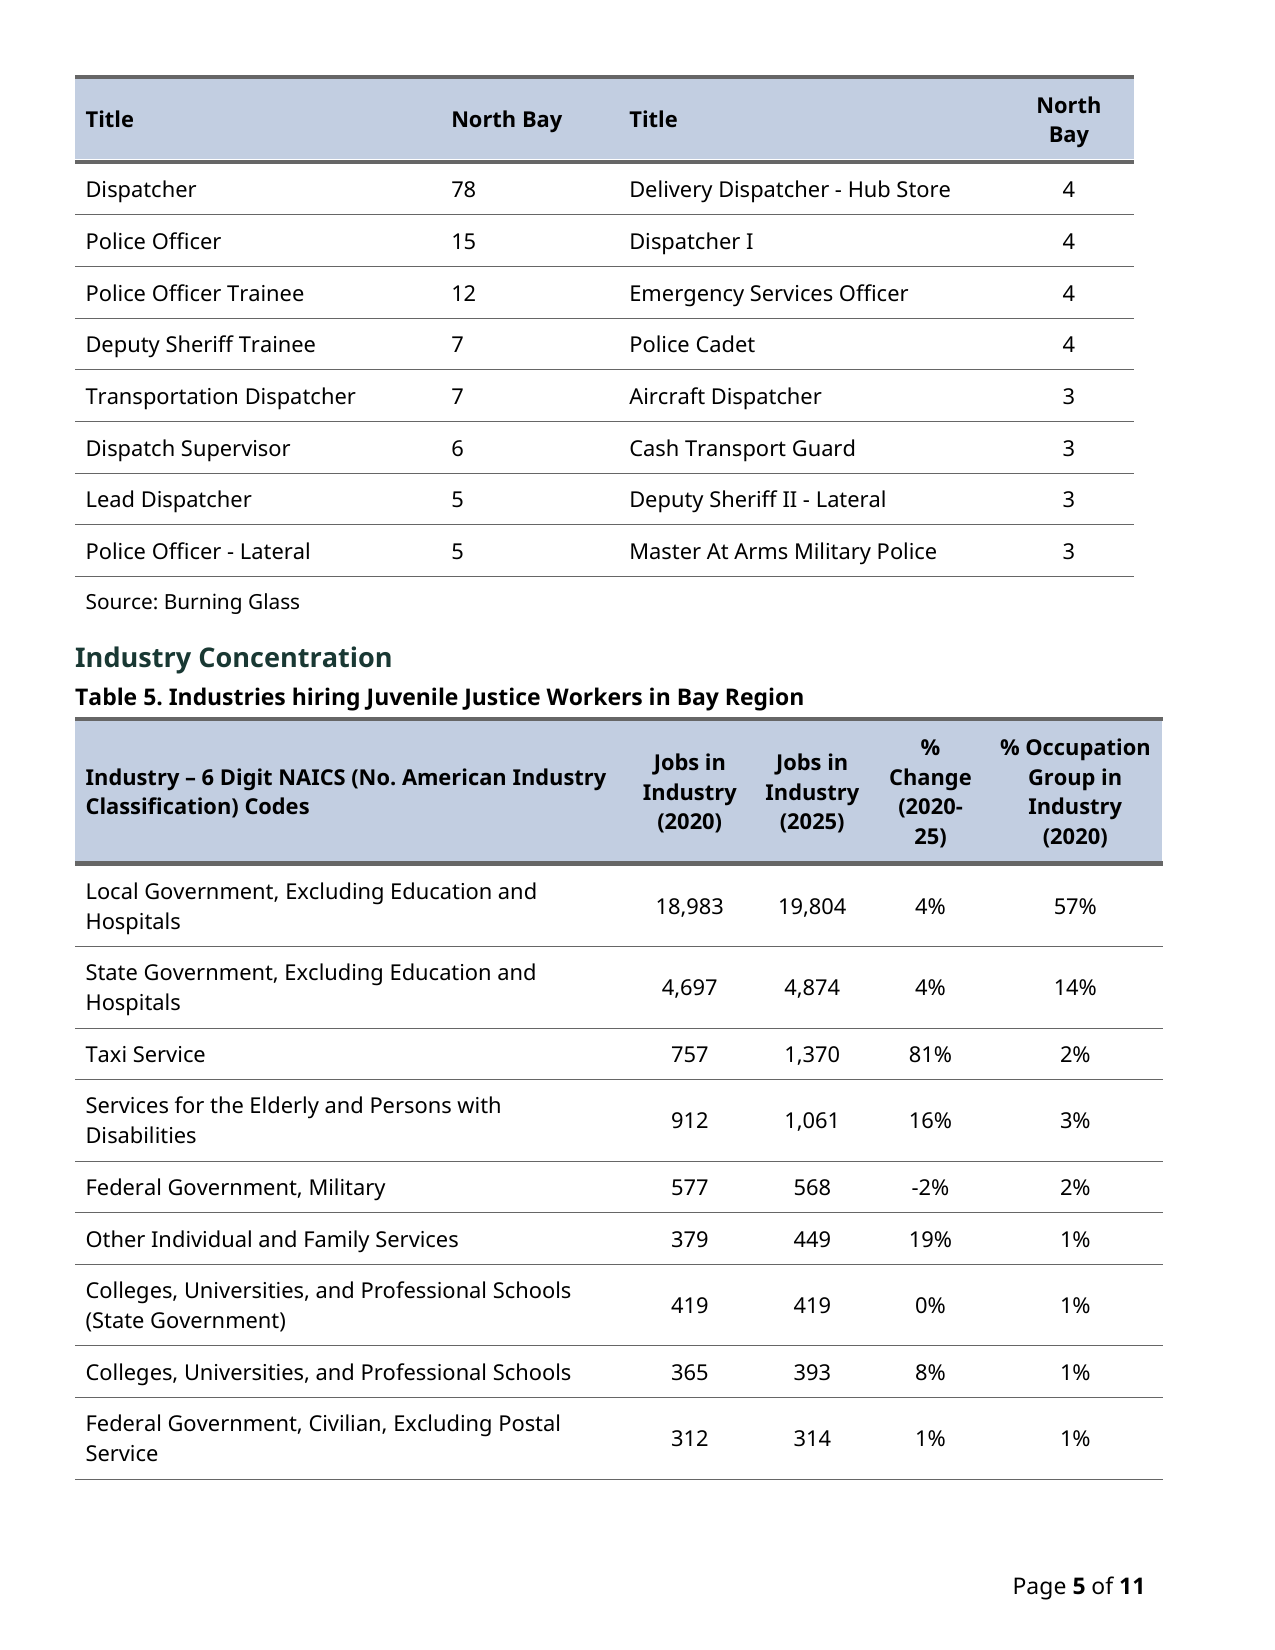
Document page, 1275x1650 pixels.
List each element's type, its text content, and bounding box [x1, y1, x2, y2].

table_cell 393 [751, 1346, 873, 1397]
table_cell Police Officer - Lateral [75, 525, 441, 576]
table_cell Dispatcher [75, 164, 441, 214]
table_cell 314 [751, 1398, 873, 1478]
table_cell 14% [988, 947, 1162, 1027]
table_cell 0% [873, 1265, 988, 1345]
table_cell Dispatcher I [619, 215, 1003, 266]
table_cell State Government, Excluding Education and Hospitals [75, 947, 628, 1027]
table_cell Other Individual and Family Services [75, 1213, 628, 1264]
table_cell 5 [441, 525, 619, 576]
table_cell 78 [441, 164, 619, 214]
table_cell Cash Transport Guard [619, 422, 1003, 473]
table_cell Source: Burning Glass [75, 577, 1134, 626]
table_cell 18,983 [628, 866, 751, 946]
table_header Title [75, 79, 441, 159]
table_cell 12 [441, 267, 619, 318]
subtitle Industry Concentration [75, 639, 1162, 676]
table_cell Master At Arms Military Police [619, 525, 1003, 576]
table_cell 4,874 [751, 947, 873, 1027]
table_cell 2% [988, 1029, 1162, 1079]
table_cell 1% [988, 1265, 1162, 1345]
table_cell 81% [873, 1029, 988, 1079]
table_cell 3 [1003, 474, 1134, 524]
table_cell 3 [1003, 525, 1134, 576]
table_cell 4 [1003, 215, 1134, 266]
table_cell -2% [873, 1162, 988, 1212]
table_header Title [619, 79, 1003, 159]
table_cell Police Cadet [619, 319, 1003, 369]
table_cell Federal Government, Military [75, 1162, 628, 1212]
table_cell Colleges, Universities, and Professional Schools (State Government) [75, 1265, 628, 1345]
table_cell Local Government, Excluding Education and Hospitals [75, 866, 628, 946]
table_cell 4% [873, 866, 988, 946]
table_cell 312 [628, 1398, 751, 1478]
text Table 5. Industries hiring Juvenile Justice Workers in Bay Region [75, 681, 1162, 712]
table_header Jobs in Industry (2020) [628, 721, 751, 861]
table_cell 1,061 [751, 1080, 873, 1161]
table_cell 5 [441, 474, 619, 524]
table_cell 7 [441, 370, 619, 421]
table_cell Taxi Service [75, 1029, 628, 1079]
table_cell 379 [628, 1213, 751, 1264]
table_cell 365 [628, 1346, 751, 1397]
table_cell 19% [873, 1213, 988, 1264]
table_cell 8% [873, 1346, 988, 1397]
table_cell 1% [873, 1398, 988, 1478]
table_cell 419 [751, 1265, 873, 1345]
table_cell 4,697 [628, 947, 751, 1027]
table_header Jobs in Industry (2025) [751, 721, 873, 861]
table_cell 4% [873, 947, 988, 1027]
table_header Industry – 6 Digit NAICS (No. American Industry Classification) Codes [75, 721, 628, 861]
table_cell Deputy Sheriff II - Lateral [619, 474, 1003, 524]
table_cell 757 [628, 1029, 751, 1079]
table_cell Colleges, Universities, and Professional Schools [75, 1346, 628, 1397]
table_cell Federal Government, Civilian, Excluding Postal Service [75, 1398, 628, 1478]
table_cell 577 [628, 1162, 751, 1212]
table_cell Deputy Sheriff Trainee [75, 319, 441, 369]
table_cell 1% [988, 1398, 1162, 1478]
table_cell Police Officer Trainee [75, 267, 441, 318]
table_cell 4 [1003, 267, 1134, 318]
table_cell 1% [988, 1346, 1162, 1397]
table_cell Emergency Services Officer [619, 267, 1003, 318]
table_cell Dispatch Supervisor [75, 422, 441, 473]
table_header % Occupation Group in Industry (2020) [988, 721, 1162, 861]
table_cell 4 [1003, 319, 1134, 369]
table_cell 912 [628, 1080, 751, 1161]
table_cell 16% [873, 1080, 988, 1161]
table_cell Aircraft Dispatcher [619, 370, 1003, 421]
table_cell 3 [1003, 370, 1134, 421]
table_header North Bay [1003, 79, 1134, 159]
table_cell 15 [441, 215, 619, 266]
table_cell 419 [628, 1265, 751, 1345]
table_cell 19,804 [751, 866, 873, 946]
table_cell Police Officer [75, 215, 441, 266]
table_cell 57% [988, 866, 1162, 946]
table_cell 3% [988, 1080, 1162, 1161]
table_header North Bay [441, 79, 619, 159]
table_header % Change (2020-25) [873, 721, 988, 861]
table_cell 3 [1003, 422, 1134, 473]
table_cell 1,370 [751, 1029, 873, 1079]
table_cell Delivery Dispatcher - Hub Store [619, 164, 1003, 214]
table_cell Transportation Dispatcher [75, 370, 441, 421]
table_cell 7 [441, 319, 619, 369]
table_cell 449 [751, 1213, 873, 1264]
table_cell 568 [751, 1162, 873, 1212]
table_cell Lead Dispatcher [75, 474, 441, 524]
table_cell 1% [988, 1213, 1162, 1264]
table_cell 4 [1003, 164, 1134, 214]
table_cell 6 [441, 422, 619, 473]
table_cell Services for the Elderly and Persons with Disabilities [75, 1080, 628, 1161]
table_cell 2% [988, 1162, 1162, 1212]
